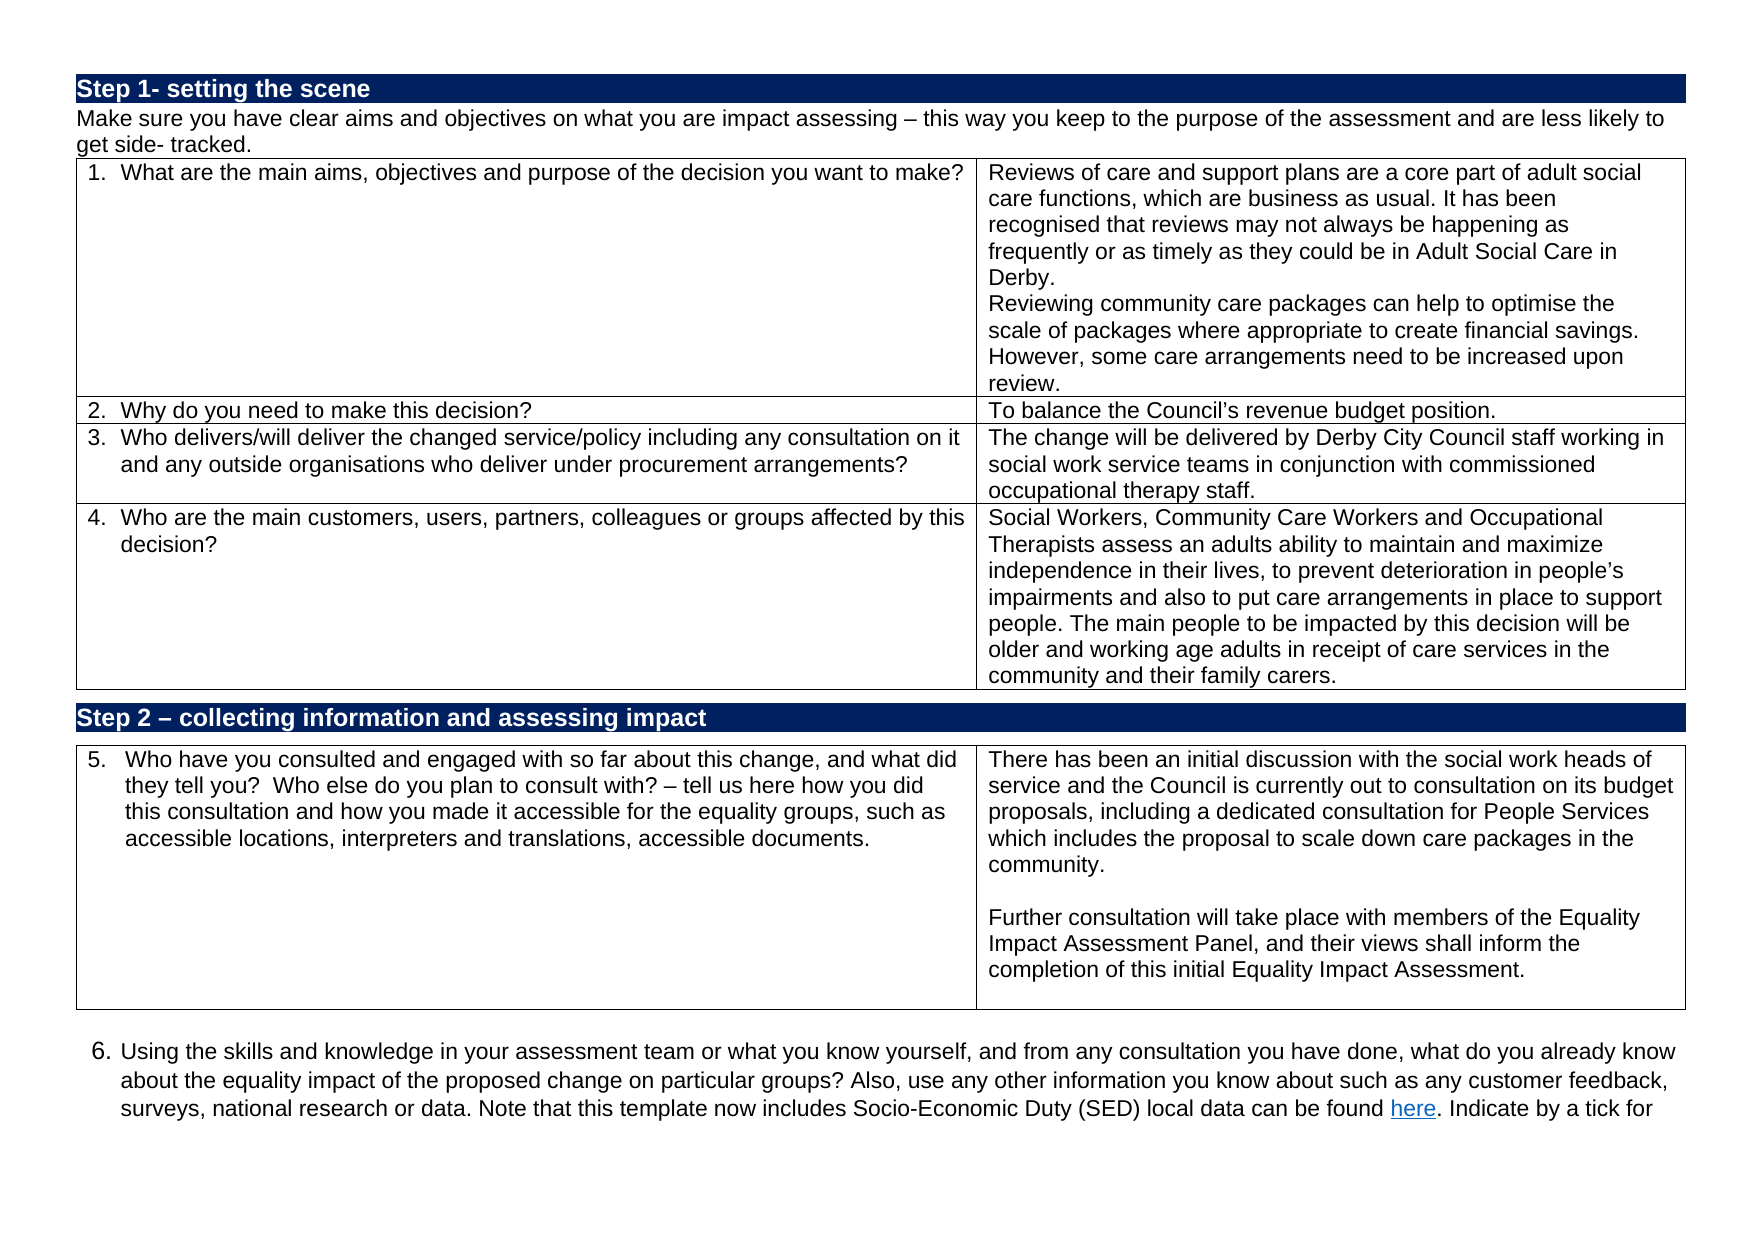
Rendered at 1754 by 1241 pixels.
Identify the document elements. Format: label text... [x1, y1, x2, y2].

table_cell Who are the main customers, users, partners, colleagues or groups affected by this decision? [77, 504, 976, 689]
table_cell Social Workers, Community Care Workers and Occupational Therapists assess an adults ability to maintain and maximize independence in their lives, to prevent deterioration in people’s impairments and also to put care arrangements in place to support people. The main people to be impacted by this decision will be older and working age adults in receipt of care services in the community and their family carers. [977, 504, 1685, 689]
text Make sure you have clear aims and objectives on what you are impact assessing – this way you keep to the purpose of the assessment and are less likely to get side- tracked. [76, 105, 1686, 158]
table_cell The change will be delivered by Derby City Council staff working in social work service teams in conjunction with commissioned occupational therapy staff. [977, 424, 1685, 503]
text Step 2 – collecting information and assessing impact [76, 703, 1686, 732]
table_cell To balance the Council’s revenue budget position. [977, 397, 1685, 423]
table_header Who have you consulted and engaged with so far about this change, and what did they tell you? Who else do you plan to consult with? – tell us here how you did this consultation and how you made it accessible for the equality groups, such as accessible locations, interpreters and translations, accessible documents. [77, 746, 976, 1009]
table_header What are the main aims, objectives and purpose of the decision you want to make? [77, 159, 976, 396]
text Step 1- setting the scene [76, 74, 1686, 103]
table_header Reviews of care and support plans are a core part of adult social care functions, which are business as usual. It has been recognised that reviews may not always be happening as frequently or as timely as they could be in Adult Social Care in Derby. Reviewing community care packages can help to optimise the scale of packages where appropriate to create financial savings. However, some care arrangements need to be increased upon review. [977, 159, 1685, 396]
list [91, 1036, 1686, 1122]
table_cell Who delivers/will deliver the changed service/policy including any consultation on it and any outside organisations who deliver under procurement arrangements? [77, 424, 976, 503]
table_header There has been an initial discussion with the social work heads of service and the Council is currently out to consultation on its budget proposals, including a dedicated consultation for People Services which includes the proposal to scale down care packages in the community. Further consultation will take place with members of the Equality Impact Assessment Panel, and their views shall inform the completion of this initial Equality Impact Assessment. [977, 746, 1685, 1009]
table_cell Why do you need to make this decision? [77, 397, 976, 423]
